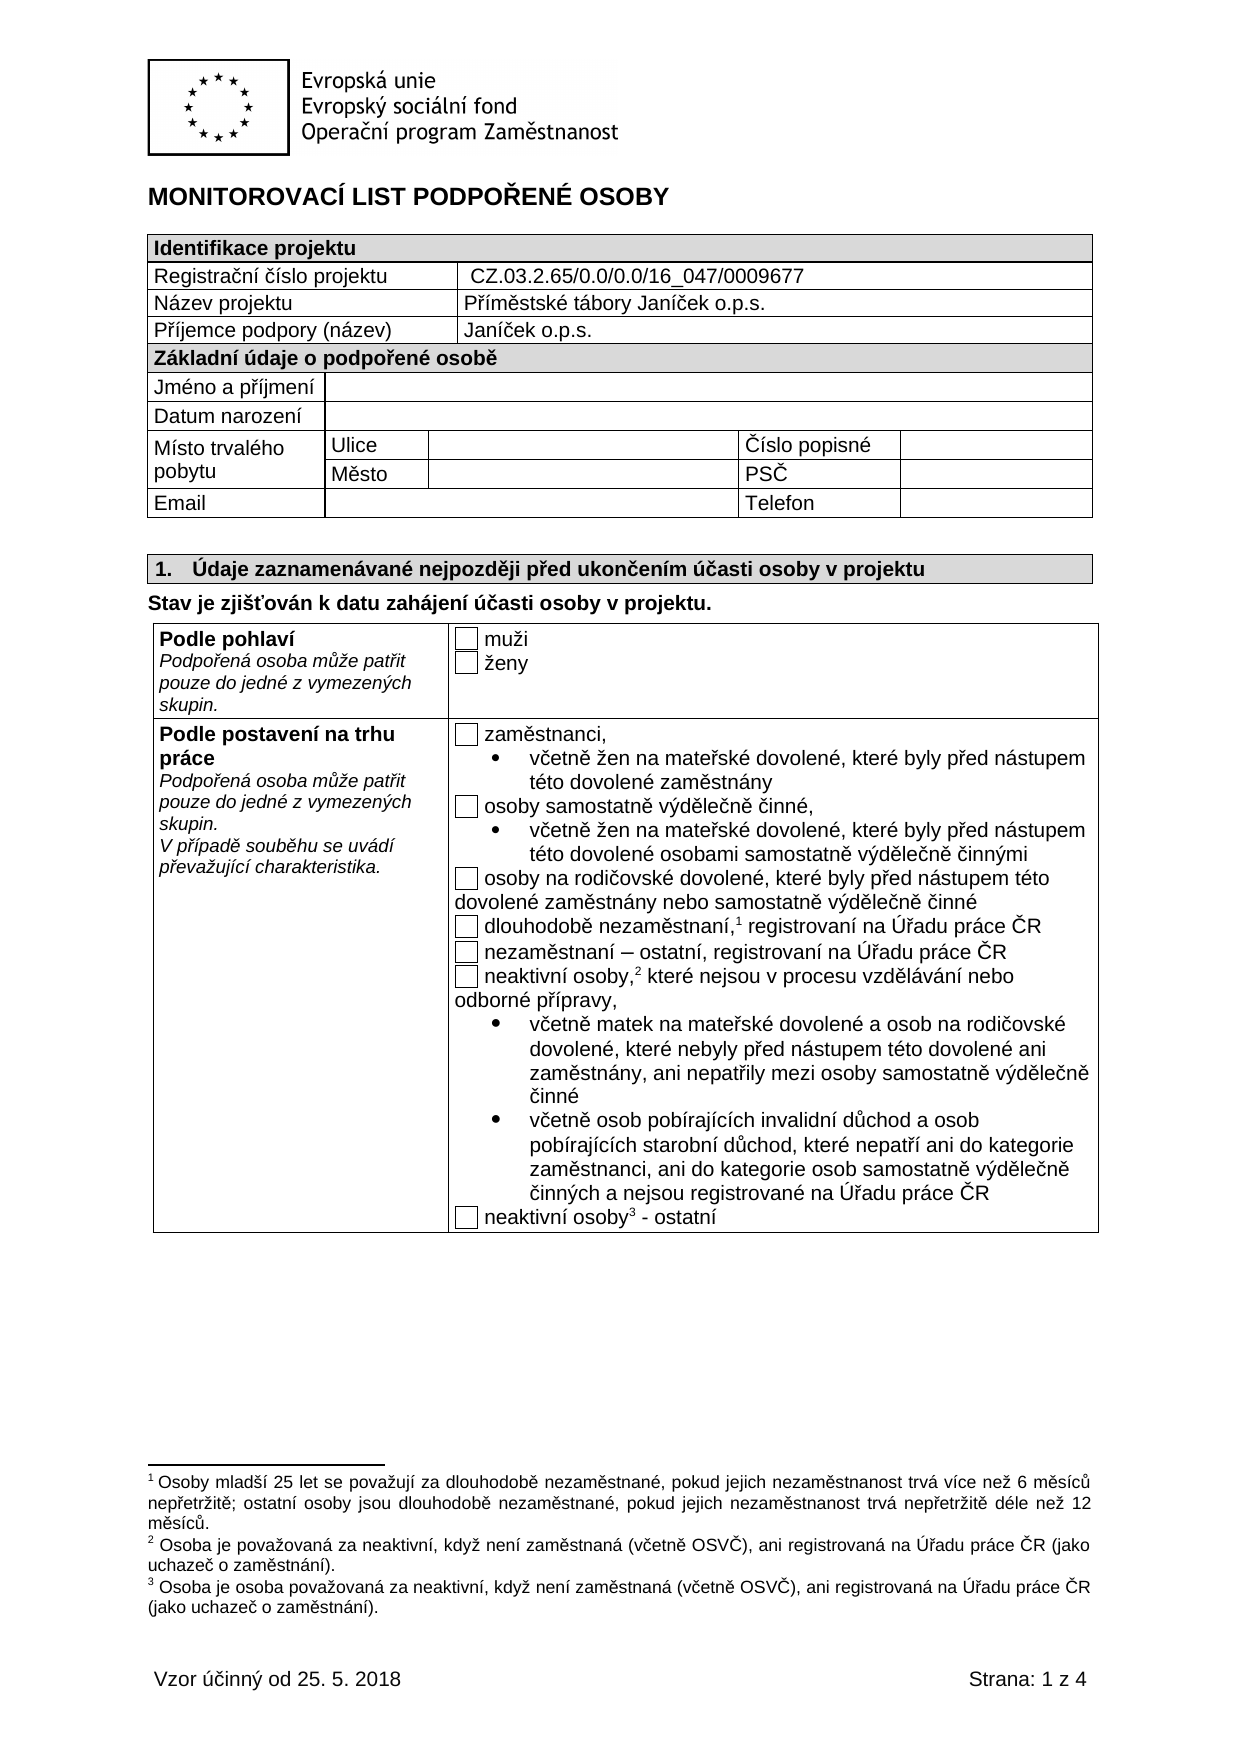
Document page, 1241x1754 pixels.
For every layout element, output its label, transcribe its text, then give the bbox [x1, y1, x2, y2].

table_cell Podle postavení na trhu práce Podpořená osoba může patřit pouze do jedné z vymezených skupin. V případě souběhu se uvádí převažující charakteristika. [154, 719, 448, 1232]
table_cell [901, 489, 1092, 517]
table_cell CZ.03.2.65/0.0/0.0/16_047/0009677 [458, 263, 1092, 289]
table_cell [901, 431, 1092, 459]
table_cell Místo trvalého pobytu [148, 431, 324, 488]
table_cell Název projektu [148, 290, 457, 316]
table_header muži ženy [449, 624, 1098, 718]
table_cell [429, 460, 738, 488]
table_cell Telefon [739, 489, 900, 517]
table_cell Příměstské tábory Janíček o.p.s. [458, 290, 1092, 316]
table_cell Email [148, 489, 324, 517]
table_cell [901, 460, 1092, 488]
table_header Údaje zaznamenávané nejpozději před ukončením účasti osoby v projektu [148, 555, 1092, 583]
table_cell Datum narození [148, 402, 324, 430]
table_header Identifikace projektu [148, 235, 1092, 261]
table_cell Číslo popisné [739, 431, 900, 459]
table_cell Základní údaje o podpořené osobě [148, 344, 1092, 372]
table_cell Registrační číslo projektu [148, 263, 457, 289]
picture [147, 59, 618, 156]
text monitorovací list podpořené osoby [148, 182, 1092, 211]
table_cell [326, 402, 1092, 430]
table_cell Město [326, 460, 428, 488]
table_cell zaměstnanci, včetně žen na mateřské dovolené, které byly před nástupem této dovolené zaměstnány osoby samostatně výdělečně činné, včetně žen na mateřské dovolené, které byly před nástupem této dovolené osobami samostatně výdělečně činnými osoby na rodičovské dovolené, které byly před nástupem této dovolené zaměstnány nebo samostatně výdělečně činné dlouhodobě nezaměstnaní, registrovaní na Úřadu práce ČR nezaměstnaní – ostatní, registrovaní na Úřadu práce ČR neaktivní osoby, které nejsou v procesu vzdělávání nebo odborné přípravy, včetně matek na mateřské dovolené a osob na rodičovské dovolené, které nebyly před nástupem této dovolené ani zaměstnány, ani nepatřily mezi osoby samostatně výdělečně činné včetně osob pobírajících invalidní důchod a osob pobírajících starobní důchod, které nepatří ani do kategorie zaměstnanci, ani do kategorie osob samostatně výdělečně činných a nejsou registrované na Úřadu práce ČR neaktivní osoby - ostatní [449, 719, 1098, 1232]
table_cell PSČ [739, 460, 900, 488]
table_cell Janíček o.p.s. [458, 317, 1092, 343]
table_cell [326, 373, 1092, 401]
table_cell [429, 431, 738, 459]
table_cell Jméno a příjmení [148, 373, 324, 401]
table_cell Příjemce podpory (název) [148, 317, 457, 343]
text Stav je zjišťován k datu zahájení účasti osoby v projektu. [148, 591, 1092, 615]
table_cell Ulice [326, 431, 428, 459]
table_header Podle pohlaví Podpořená osoba může patřit pouze do jedné z vymezených skupin. [154, 624, 448, 718]
table_cell [326, 489, 738, 517]
